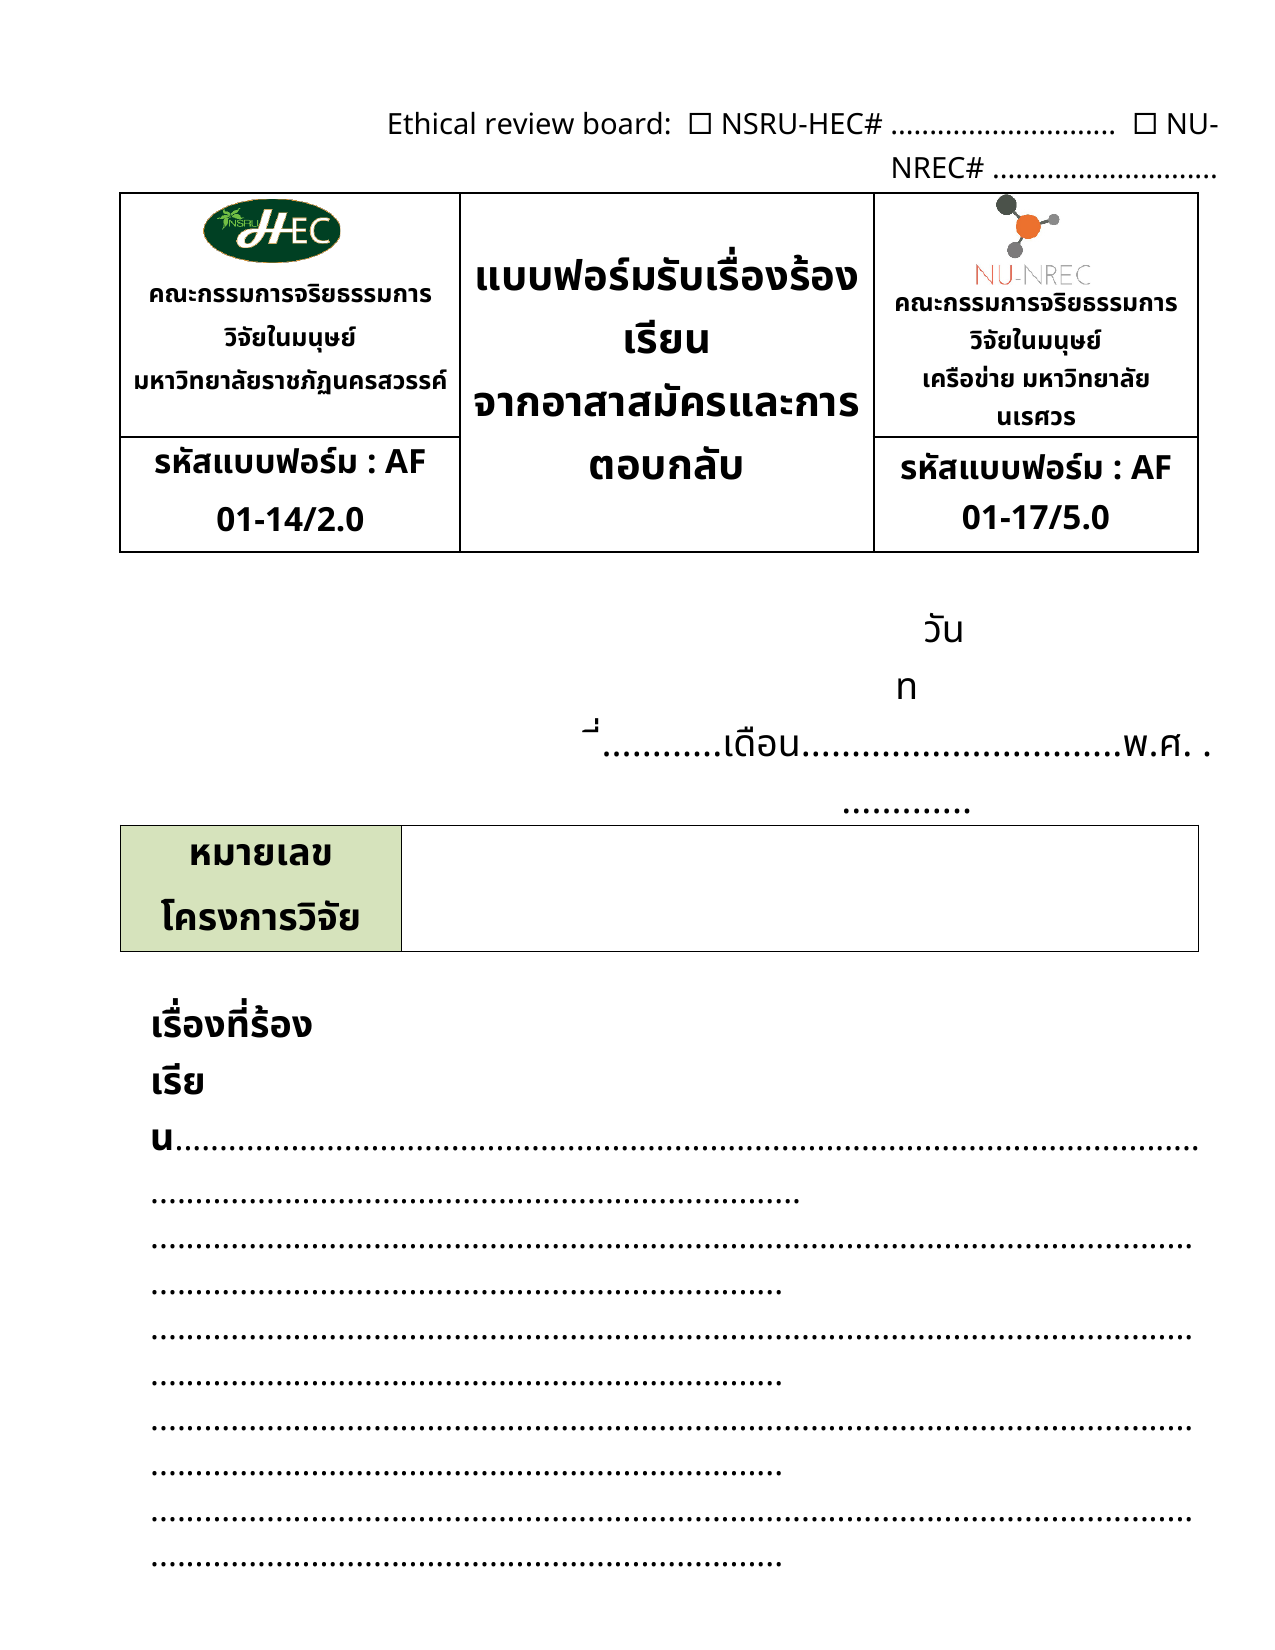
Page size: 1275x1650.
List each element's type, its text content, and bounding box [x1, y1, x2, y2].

text Ethical review board: NSRU-HEC# ............................. NU-NREC# ............................. [150, 103, 1218, 192]
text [150, 1486, 1203, 1576]
table_header หมายเลขโครงการวิจัย [121, 826, 401, 951]
picture [203, 199, 341, 263]
table_header แบบฟอร์มรับเรื่องร้องเรียน จากอาสาสมัครและการตอบกลับ [461, 194, 873, 551]
text เรื่องที่ร้องเรียน............................................................................................................................................................................................ [150, 998, 1203, 1213]
table_header [402, 826, 1198, 951]
picture [975, 194, 1091, 285]
table_cell รหัสแบบฟอร์ม : AF 01-14/2.0 [121, 438, 459, 551]
table_header คณะกรรมการจริยธรรมการวิจัยในมนุษย์ เครือข่าย มหาวิทยาลัยนเรศวร [875, 194, 1197, 436]
text วันที่............เดือน................................พ.ศ. .............. [600, 603, 1213, 824]
table_header คณะกรรมการจริยธรรมการวิจัยในมนุษย์ มหาวิทยาลัยราชภัฏนครสวรรค์ [121, 194, 459, 436]
table_cell รหัสแบบฟอร์ม : AF 01-17/5.0 [875, 438, 1197, 551]
